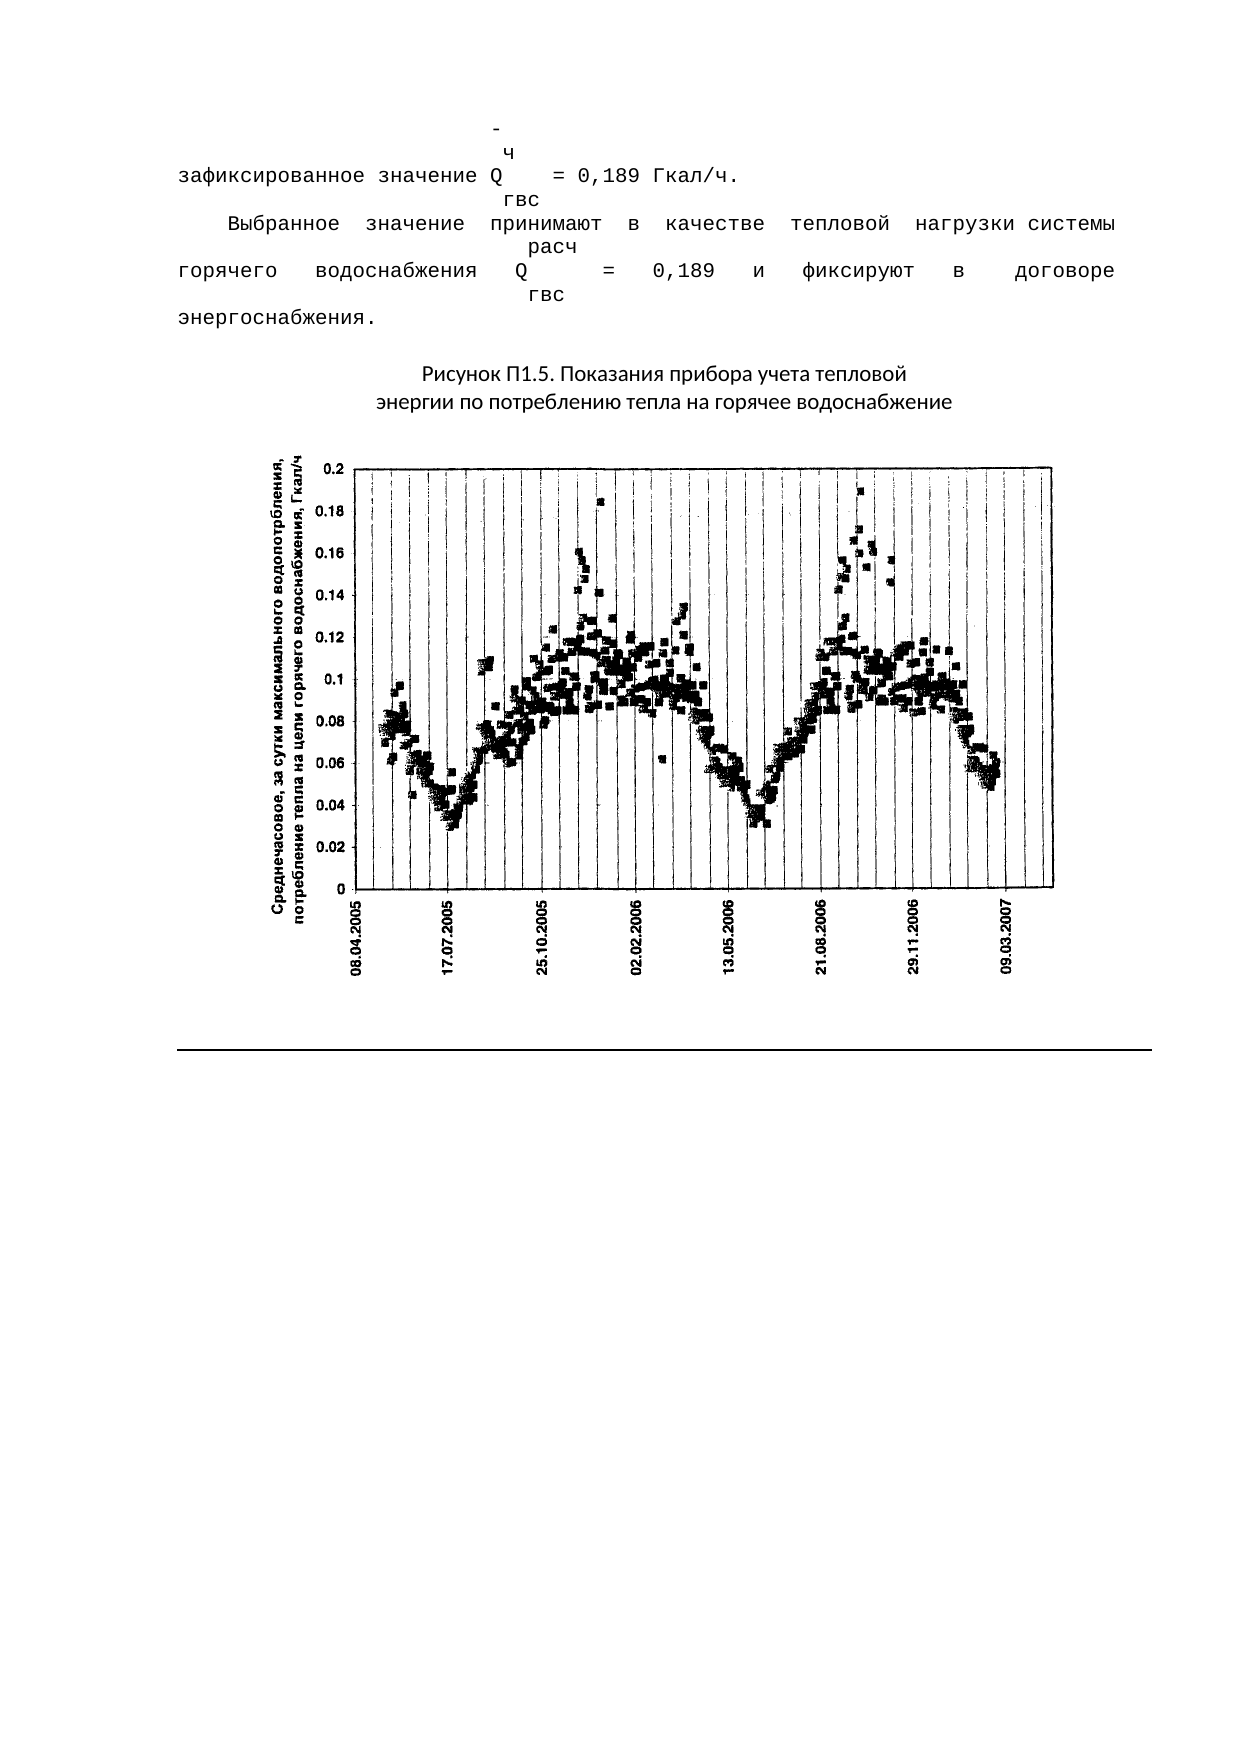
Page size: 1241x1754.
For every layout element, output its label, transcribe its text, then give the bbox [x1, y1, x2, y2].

text гвс [177, 189, 1152, 213]
text горячего водоснабжения Q = 0,189 и фиксируют в договоре [177, 260, 1152, 284]
text энергии по потреблению тепла на горячее водоснабжение [177, 387, 1152, 415]
text Выбранное значение принимают в качестве тепловой нагрузки системы [177, 213, 1152, 236]
text зафиксированное значение Q = 0,189 Гкал/ч. [177, 165, 1152, 189]
text гвс [177, 284, 1152, 307]
text расч [177, 236, 1152, 260]
text Рисунок П1.5. Показания прибора учета тепловой [177, 359, 1152, 387]
text ч [177, 142, 1152, 165]
picture [251, 442, 1078, 987]
text - [177, 118, 1152, 142]
text энергоснабжения. [177, 307, 1152, 331]
